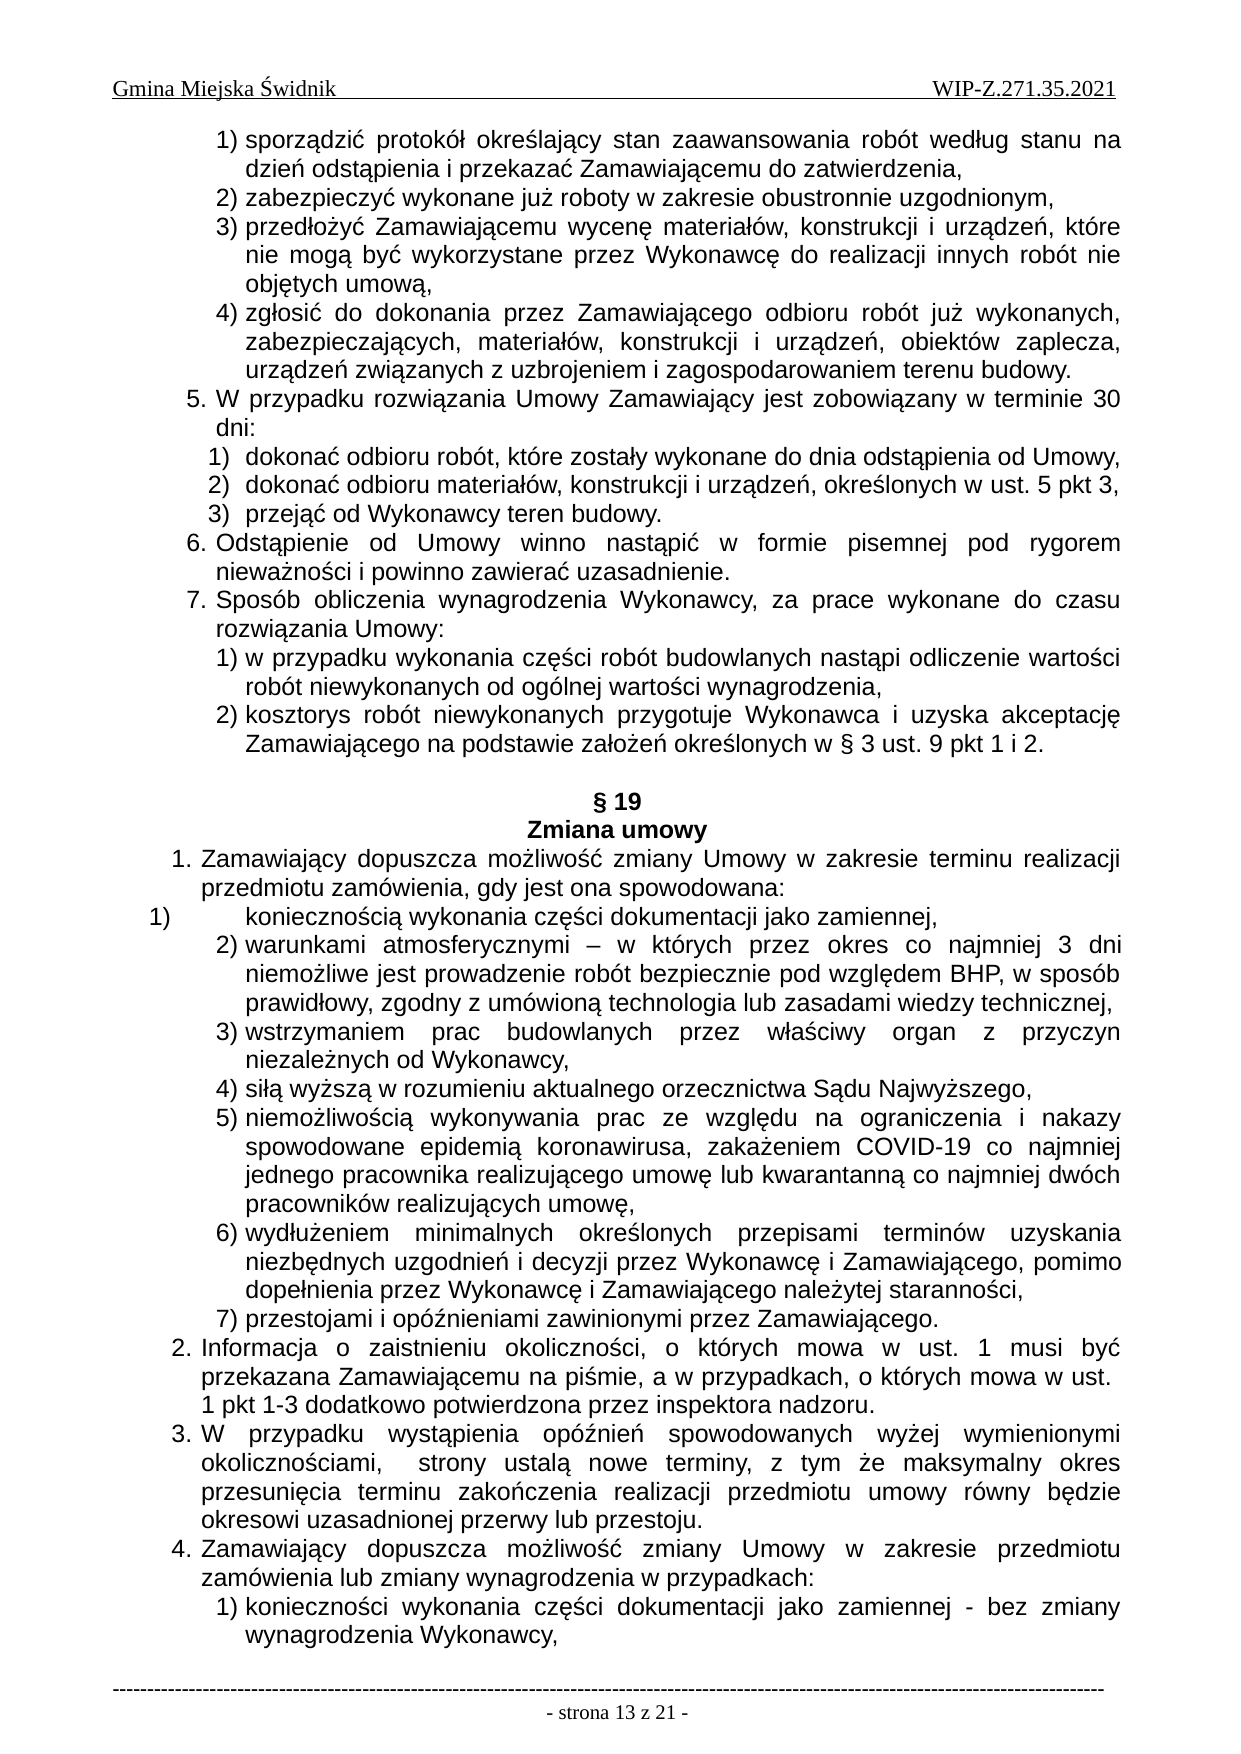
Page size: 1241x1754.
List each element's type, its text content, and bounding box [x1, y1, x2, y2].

list przejąć od Wykonawcy teren budowy. [208, 499, 1122, 528]
list Sposób obliczenia wynagrodzenia Wykonawcy, za prace wykonane do czasu rozwiązania Umowy: [186, 585, 1122, 643]
list konieczności wykonania części dokumentacji jako zamiennej - bez zmiany wynagrodzenia Wykonawcy, [216, 1592, 1122, 1649]
list siłą wyższą w rozumieniu aktualnego orzecznictwa Sądu Najwyższego, [216, 1074, 1122, 1103]
text § 19 [112, 787, 1122, 815]
list warunkami atmosferycznymi – w których przez okres co najmniej 3 dni niemożliwe jest prowadzenie robót bezpiecznie pod względem BHP, w sposób prawidłowy, zgodny z umówioną technologia lub zasadami wiedzy technicznej, [216, 930, 1122, 1017]
list Informacja o zaistnieniu okoliczności, o których mowa w ust. 1 musi być przekazana Zamawiającemu na piśmie, a w przypadkach, o których mowa w ust. 1 pkt 1-3 dodatkowo potwierdzona przez inspektora nadzoru. [171, 1333, 1122, 1419]
list W przypadku rozwiązania Umowy Zamawiający jest zobowiązany w terminie 30 dni: [186, 384, 1122, 442]
list zabezpieczyć wykonane już roboty w zakresie obustronnie uzgodnionym, [216, 183, 1122, 212]
list Zamawiający dopuszcza możliwość zmiany Umowy w zakresie terminu realizacji przedmiotu zamówienia, gdy jest ona spowodowana: [171, 844, 1122, 902]
list dokonać odbioru robót, które zostały wykonane do dnia odstąpienia od Umowy, [208, 442, 1122, 470]
list przestojami i opóźnieniami zawinionymi przez Zamawiającego. [216, 1304, 1122, 1333]
list wstrzymaniem prac budowlanych przez właściwy organ z przyczyn niezależnych od Wykonawcy, [216, 1017, 1122, 1074]
list wydłużeniem minimalnych określonych przepisami terminów uzyskania niezbędnych uzgodnień i decyzji przez Wykonawcę i Zamawiającego, pomimo dopełnienia przez Wykonawcę i Zamawiającego należytej staranności, [216, 1218, 1122, 1304]
list sporządzić protokół określający stan zaawansowania robót według stanu na dzień odstąpienia i przekazać Zamawiającemu do zatwierdzenia, [216, 125, 1122, 183]
list zgłosić do dokonania przez Zamawiającego odbioru robót już wykonanych, zabezpieczających, materiałów, konstrukcji i urządzeń, obiektów zaplecza, urządzeń związanych z uzbrojeniem i zagospodarowaniem terenu budowy. [216, 298, 1122, 384]
list w przypadku wykonania części robót budowlanych nastąpi odliczenie wartości robót niewykonanych od ogólnej wartości wynagrodzenia, [216, 643, 1122, 700]
list przedłożyć Zamawiającemu wycenę materiałów, konstrukcji i urządzeń, które nie mogą być wykorzystane przez Wykonawcę do realizacji innych robót nie objętych umową, [216, 212, 1122, 298]
list dokonać odbioru materiałów, konstrukcji i urządzeń, określonych w ust. 5 pkt 3, [208, 470, 1122, 499]
list W przypadku wystąpienia opóźnień spowodowanych wyżej wymienionymi okolicznościami, strony ustalą nowe terminy, z tym że maksymalny okres przesunięcia terminu zakończenia realizacji przedmiotu umowy równy będzie okresowi uzasadnionej przerwy lub przestoju. [171, 1419, 1122, 1534]
list Odstąpienie od Umowy winno nastąpić w formie pisemnej pod rygorem nieważności i powinno zawierać uzasadnienie. [186, 528, 1122, 585]
list kosztorys robót niewykonanych przygotuje Wykonawca i uzyska akceptację Zamawiającego na podstawie założeń określonych w § 3 ust. 9 pkt 1 i 2. [216, 700, 1122, 758]
text Zmiana umowy [112, 815, 1122, 844]
list Zamawiający dopuszcza możliwość zmiany Umowy w zakresie przedmiotu zamówienia lub zmiany wynagrodzenia w przypadkach: [171, 1534, 1122, 1592]
list niemożliwością wykonywania prac ze względu na ograniczenia i nakazy spowodowane epidemią koronawirusa, zakażeniem COVID-19 co najmniej jednego pracownika realizującego umowę lub kwarantanną co najmniej dwóch pracowników realizujących umowę, [216, 1103, 1122, 1218]
list koniecznością wykonania części dokumentacji jako zamiennej, [112, 902, 1122, 930]
